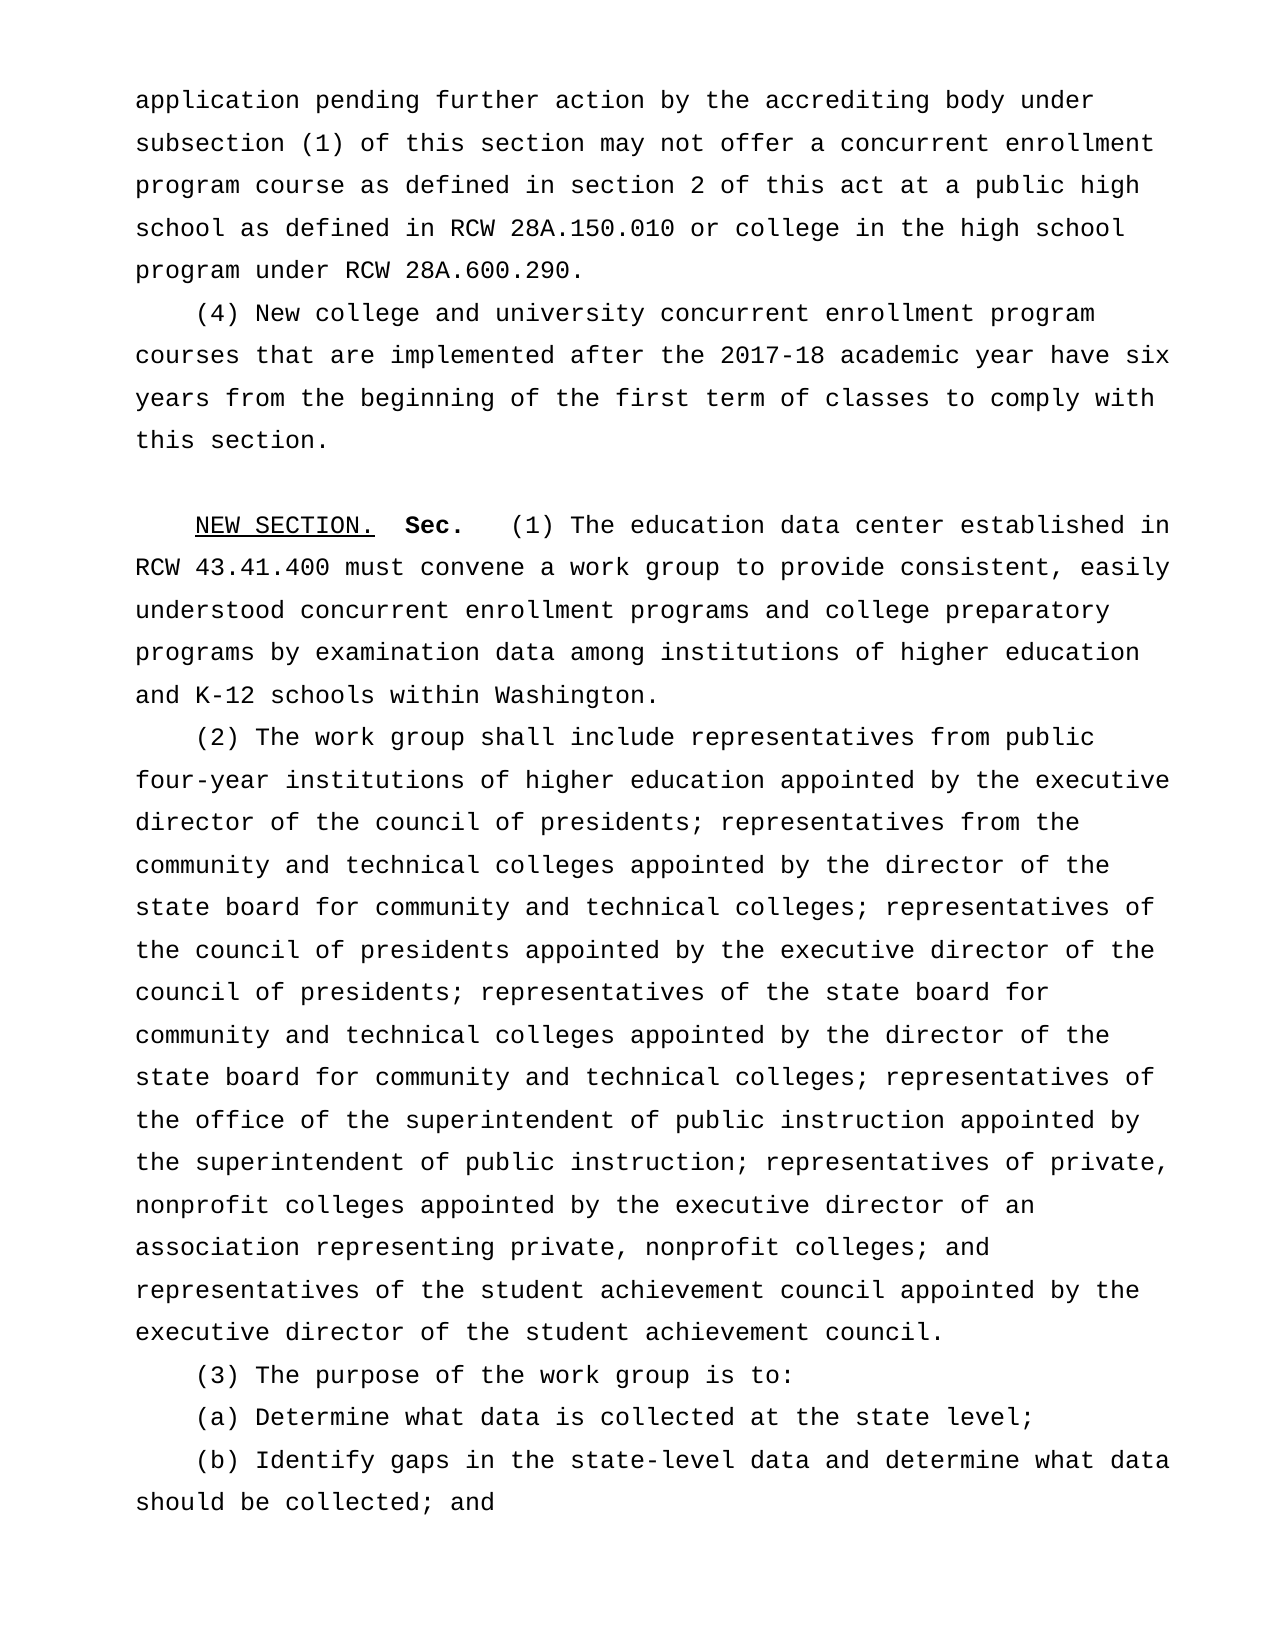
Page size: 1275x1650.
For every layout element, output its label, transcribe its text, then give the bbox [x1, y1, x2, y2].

text (b) Identify gaps in the state-level data and determine what data should be collected; and [135, 1434, 1170, 1519]
text NEW SECTION. Sec. (1) The education data center established in RCW 43.41.400 must convene a work group to provide consistent, easily understood concurrent enrollment programs and college preparatory programs by examination data among institutions of higher education and K-12 schools within Washington. [135, 499, 1170, 712]
text (a) Determine what data is collected at the state level; [135, 1392, 1170, 1434]
text (2) The work group shall include representatives from public four-year institutions of higher education appointed by the executive director of the council of presidents; representatives from the community and technical colleges appointed by the director of the state board for community and technical colleges; representatives of the council of presidents appointed by the executive director of the council of presidents; representatives of the state board for community and technical colleges appointed by the director of the state board for community and technical colleges; representatives of the office of the superintendent of public instruction appointed by the superintendent of public instruction; representatives of private, nonprofit colleges appointed by the executive director of an association representing private, nonprofit colleges; and representatives of the student achievement council appointed by the executive director of the student achievement council. [135, 712, 1170, 1349]
text (4) New college and university concurrent enrollment program courses that are implemented after the 2017-18 academic year have six years from the beginning of the first term of classes to comply with this section. [135, 287, 1170, 457]
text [135, 75, 1170, 287]
text (3) The purpose of the work group is to: [135, 1349, 1170, 1392]
